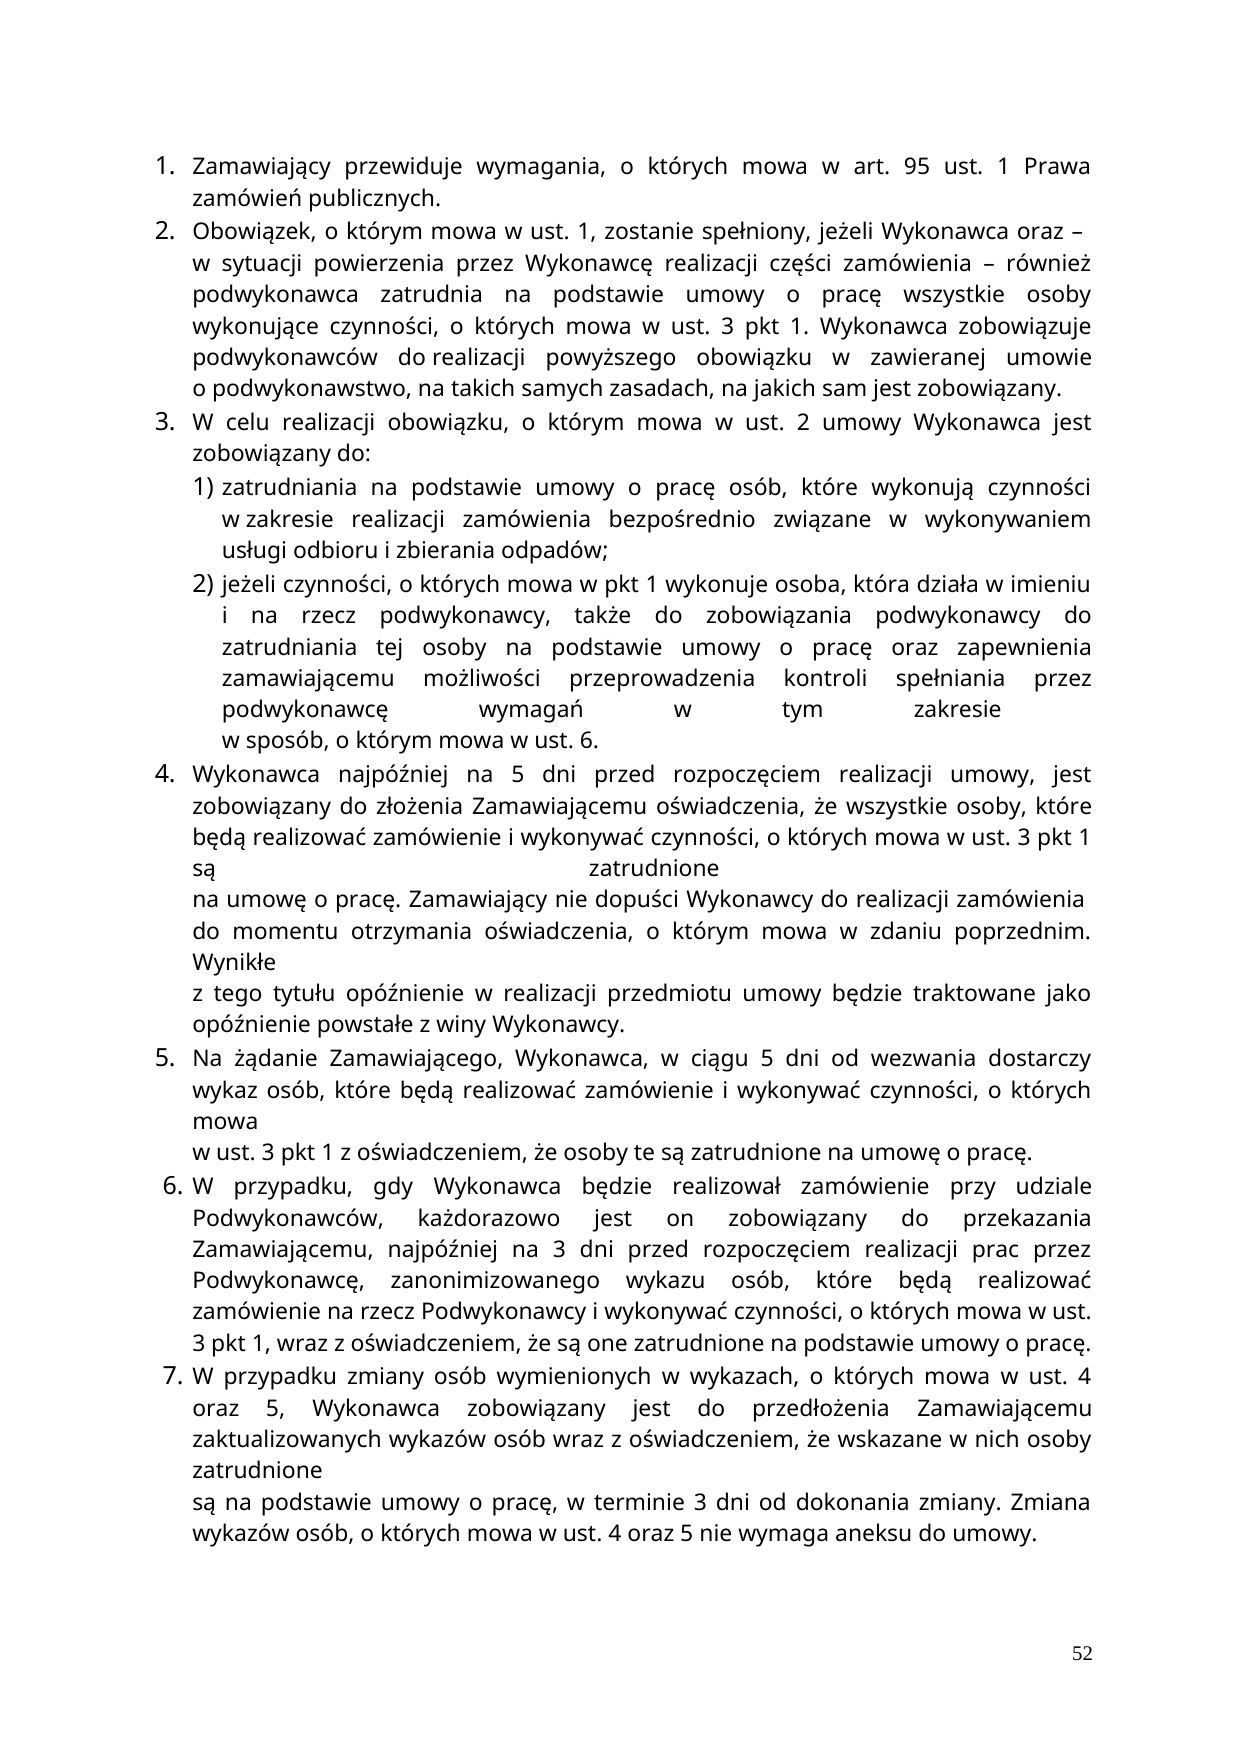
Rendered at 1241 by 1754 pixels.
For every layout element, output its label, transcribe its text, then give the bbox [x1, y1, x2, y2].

list Zamawiający przewiduje wymagania, o których mowa w art. 95 ust. 1 Prawa zamówień publicznych. [154, 148, 1092, 213]
list W celu realizacji obowiązku, o którym mowa w ust. 2 umowy Wykonawca jest zobowiązany do: [154, 403, 1092, 469]
list zatrudniania na podstawie umowy o pracę osób, które wykonują czynności w zakresie realizacji zamówienia bezpośrednio związane w wykonywaniem usługi odbioru i zbierania odpadów; [192, 469, 1092, 565]
list W przypadku, gdy Wykonawca będzie realizował zamówienie przy udziale Podwykonawców, każdorazowo jest on zobowiązany do przekazania Zamawiającemu, najpóźniej na 3 dni przed rozpoczęciem realizacji prac przez Podwykonawcę, zanonimizowanego wykazu osób, które będą realizować zamówienie na rzecz Podwykonawcy i wykonywać czynności, o których mowa w ust. 3 pkt 1, wraz z oświadczeniem, że są one zatrudnione na podstawie umowy o pracę. [162, 1167, 1092, 1358]
list Wykonawca najpóźniej na 5 dni przed rozpoczęciem realizacji umowy, jest zobowiązany do złożenia Zamawiającemu oświadczenia, że wszystkie osoby, które będą realizować zamówienie i wykonywać czynności, o których mowa w ust. 3 pkt 1 są zatrudnione na umowę o pracę. Zamawiający nie dopuści Wykonawcy do realizacji zamówienia do momentu otrzymania oświadczenia, o którym mowa w zdaniu poprzednim. Wynikłe z tego tytułu opóźnienie w realizacji przedmiotu umowy będzie traktowane jako opóźnienie powstałe z winy Wykonawcy. [154, 756, 1092, 1039]
list jeżeli czynności, o których mowa w pkt 1 wykonuje osoba, która działa w imieniu i na rzecz podwykonawcy, także do zobowiązania podwykonawcy do zatrudniania tej osoby na podstawie umowy o pracę oraz zapewnienia zamawiającemu możliwości przeprowadzenia kontroli spełniania przez podwykonawcę wymagań w tym zakresie w sposób, o którym mowa w ust. 6. [192, 565, 1092, 756]
list W przypadku zmiany osób wymienionych w wykazach, o których mowa w ust. 4 oraz 5, Wykonawca zobowiązany jest do przedłożenia Zamawiającemu zaktualizowanych wykazów osób wraz z oświadczeniem, że wskazane w nich osoby zatrudnione są na podstawie umowy o pracę, w terminie 3 dni od dokonania zmiany. Zmiana wykazów osób, o których mowa w ust. 4 oraz 5 nie wymaga aneksu do umowy. [162, 1358, 1092, 1548]
list Na żądanie Zamawiającego, Wykonawca, w ciągu 5 dni od wezwania dostarczy wykaz osób, które będą realizować zamówienie i wykonywać czynności, o których mowa w ust. 3 pkt 1 z oświadczeniem, że osoby te są zatrudnione na umowę o pracę. [154, 1039, 1092, 1167]
list Obowiązek, o którym mowa w ust. 1, zostanie spełniony, jeżeli Wykonawca oraz – w sytuacji powierzenia przez Wykonawcę realizacji części zamówienia – również podwykonawca zatrudnia na podstawie umowy o pracę wszystkie osoby wykonujące czynności, o których mowa w ust. 3 pkt 1. Wykonawca zobowiązuje podwykonawców do realizacji powyższego obowiązku w zawieranej umowie o podwykonawstwo, na takich samych zasadach, na jakich sam jest zobowiązany. [154, 213, 1092, 403]
